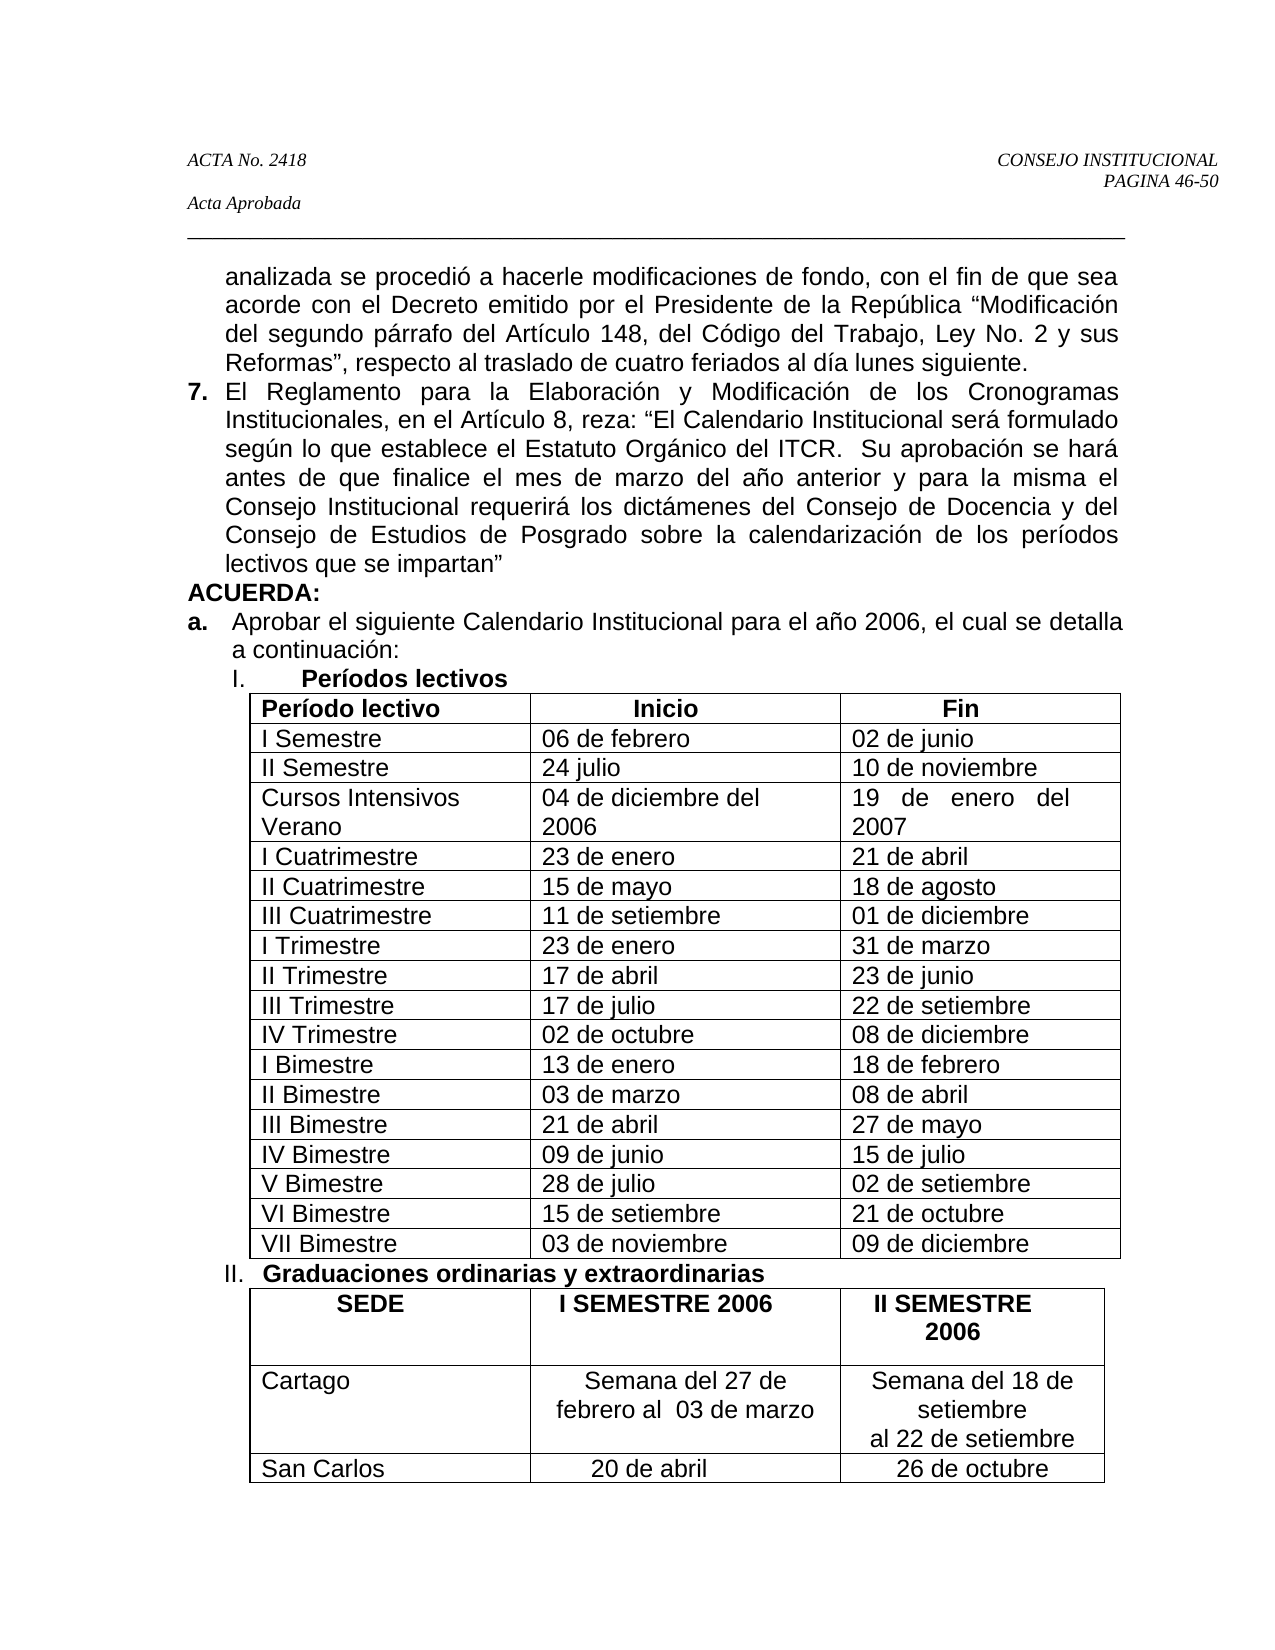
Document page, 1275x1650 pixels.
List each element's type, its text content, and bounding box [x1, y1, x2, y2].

table_cell 23 de enero [531, 931, 840, 960]
table_cell 15 de julio [841, 1140, 1120, 1168]
table_cell 21 de octubre [841, 1199, 1120, 1228]
table_cell I Cuatrimestre [251, 842, 530, 870]
table_cell 08 de diciembre [841, 1020, 1120, 1049]
table_header I SEMESTRE 2006 [531, 1289, 840, 1365]
table_cell III Cuatrimestre [251, 901, 530, 930]
table_cell 03 de noviembre [531, 1229, 840, 1258]
table_cell III Bimestre [251, 1110, 530, 1138]
table_cell 24 julio [531, 753, 840, 782]
table_cell II Cuatrimestre [251, 871, 530, 900]
table_cell 22 de setiembre [841, 991, 1120, 1019]
table_cell 02 de junio [841, 724, 1120, 752]
table_cell 04 de diciembre del 2006 [531, 783, 840, 841]
table_cell Cursos Intensivos Verano [251, 783, 530, 841]
table_cell 10 de noviembre [841, 753, 1120, 782]
table_header Período lectivo [251, 694, 530, 722]
table_cell 08 de abril [841, 1080, 1120, 1109]
table_cell San Carlos [251, 1454, 530, 1482]
table_cell II Bimestre [251, 1080, 530, 1109]
table_header Inicio [531, 694, 840, 722]
table_cell 09 de diciembre [841, 1229, 1120, 1258]
table_cell Semana del 18 de setiembre al 22 de setiembre [841, 1366, 1104, 1452]
table_cell IV Trimestre [251, 1020, 530, 1049]
table_cell 15 de mayo [531, 871, 840, 900]
table_cell I Semestre [251, 724, 530, 752]
table_cell 13 de enero [531, 1050, 840, 1079]
table_cell 28 de julio [531, 1169, 840, 1198]
table_cell II Trimestre [251, 961, 530, 989]
table_cell 17 de abril [531, 961, 840, 989]
table_header SEDE [251, 1289, 530, 1365]
table_cell IV Bimestre [251, 1140, 530, 1168]
table_header II SEMESTRE 2006 [841, 1289, 1104, 1365]
table_cell 21 de abril [841, 842, 1120, 870]
table_cell 11 de setiembre [531, 901, 840, 930]
table_cell III Trimestre [251, 991, 530, 1019]
list El Reglamento para la Elaboración y Modificación de los Cronogramas Institucionales, en el Artículo 8, reza: “El Calendario Institucional será formulado según lo que establece el Estatuto Orgánico del ITCR. Su aprobación se hará antes de que finalice el mes de marzo del año anterior y para la misma el Consejo Institucional requerirá los dictámenes del Consejo de Docencia y del Consejo de Estudios de Posgrado sobre la calendarización de los períodos lectivos que se impartan” [187, 376, 1120, 578]
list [187, 261, 1120, 376]
text ACUERDA: [187, 578, 1125, 606]
table_cell 09 de junio [531, 1140, 840, 1168]
table_cell 03 de marzo [531, 1080, 840, 1109]
list Períodos lectivos [232, 664, 1125, 693]
table_cell 02 de octubre [531, 1020, 840, 1049]
table_header Fin [841, 694, 1120, 722]
table_cell 19 de enero del 2007 [841, 783, 1120, 841]
table_cell 18 de febrero [841, 1050, 1120, 1079]
list Graduaciones ordinarias y extraordinarias [223, 1259, 1125, 1287]
table_cell 23 de junio [841, 961, 1120, 989]
table_cell 15 de setiembre [531, 1199, 840, 1228]
table_cell Cartago [251, 1366, 530, 1452]
list Aprobar el siguiente Calendario Institucional para el año 2006, el cual se detalla a continuación: [187, 606, 1125, 664]
table_cell II Semestre [251, 753, 530, 782]
table_cell I Trimestre [251, 931, 530, 960]
table_cell 18 de agosto [841, 871, 1120, 900]
table_cell VII Bimestre [251, 1229, 530, 1258]
table_cell VI Bimestre [251, 1199, 530, 1228]
table_cell 31 de marzo [841, 931, 1120, 960]
table_cell I Bimestre [251, 1050, 530, 1079]
table_cell 06 de febrero [531, 724, 840, 752]
table_cell 17 de julio [531, 991, 840, 1019]
table_cell 23 de enero [531, 842, 840, 870]
table_cell 27 de mayo [841, 1110, 1120, 1138]
table_cell Semana del 27 de febrero al 03 de marzo [531, 1366, 840, 1452]
table_cell 02 de setiembre [841, 1169, 1120, 1198]
table_cell 21 de abril [531, 1110, 840, 1138]
table_cell 01 de diciembre [841, 901, 1120, 930]
table_cell 20 de abril [531, 1454, 840, 1482]
table_cell V Bimestre [251, 1169, 530, 1198]
table_cell 26 de octubre [841, 1454, 1104, 1482]
